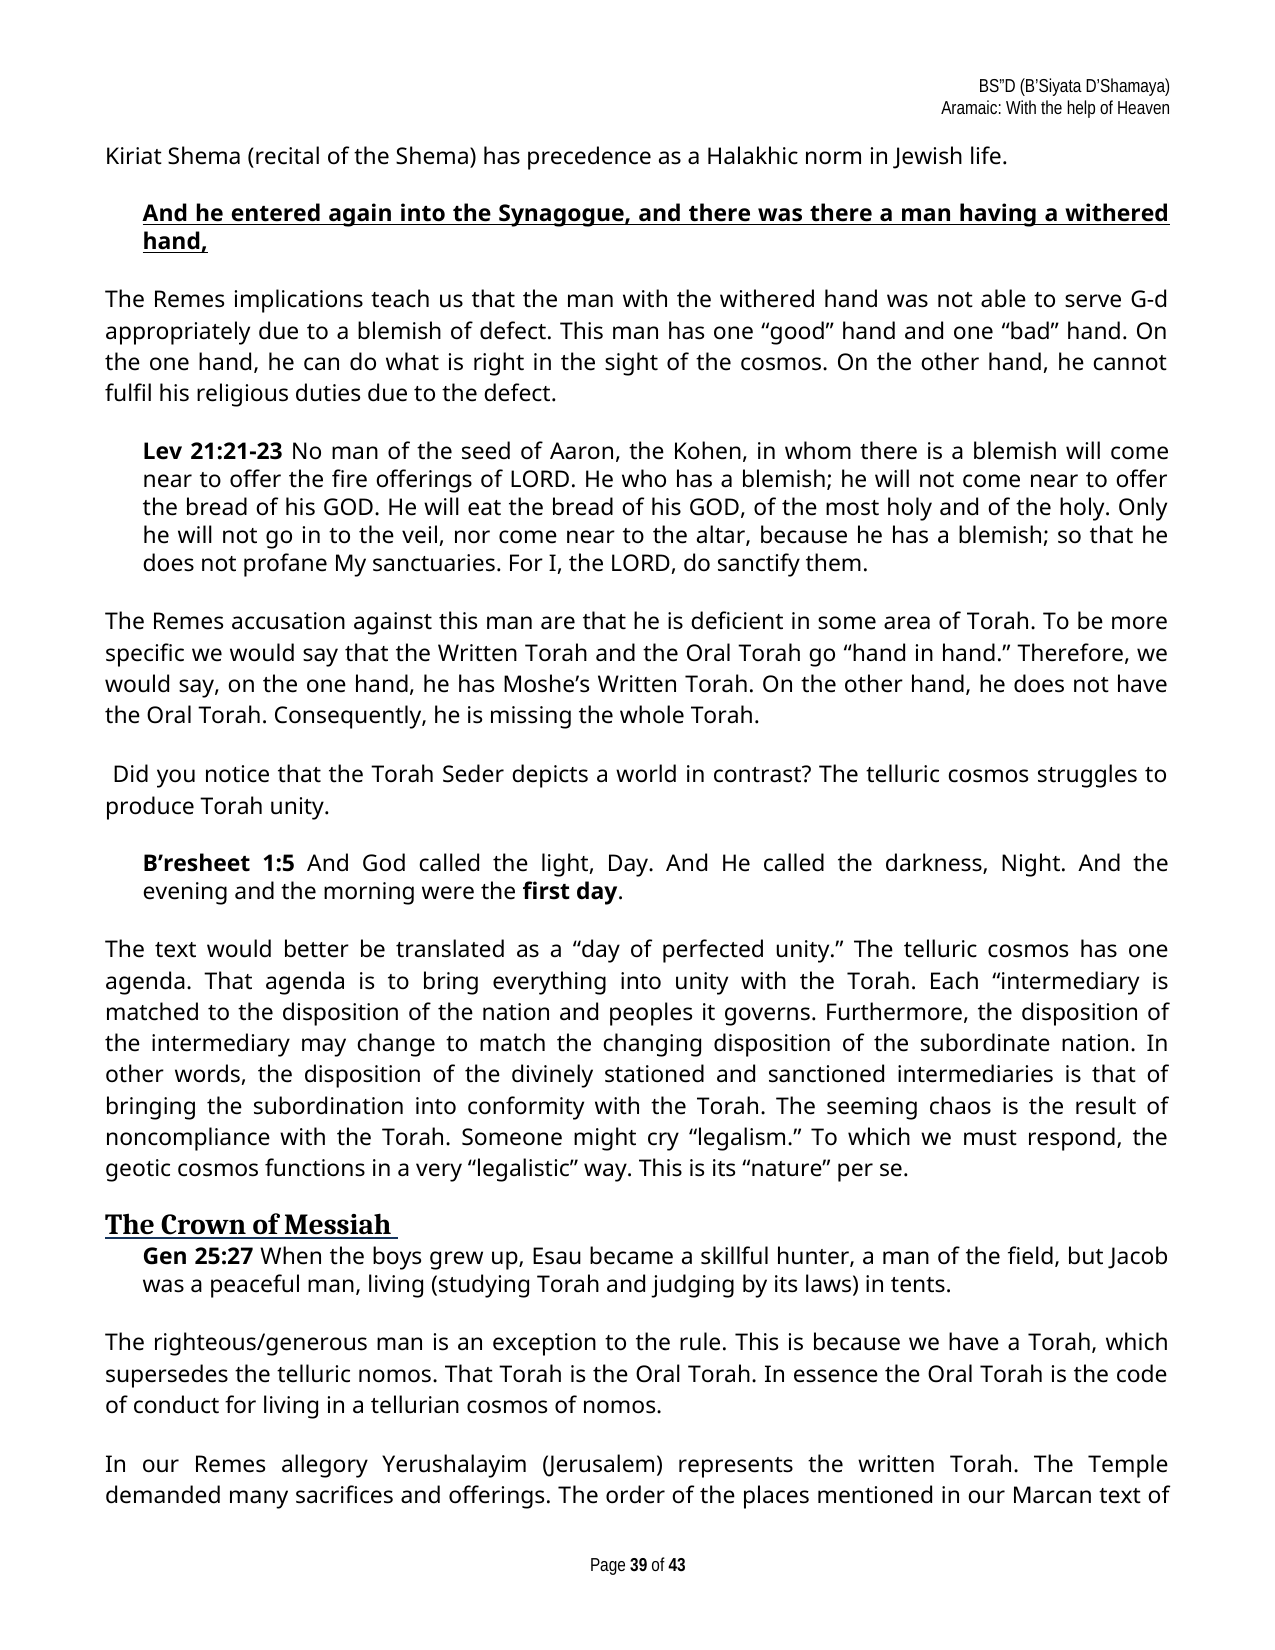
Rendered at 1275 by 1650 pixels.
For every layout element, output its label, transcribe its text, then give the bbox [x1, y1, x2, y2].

text The text would better be translated as a “day of perfected unity.” The telluric cosmos has one agenda. That agenda is to bring everything into unity with the Torah. Each “intermediary is matched to the disposition of the nation and peoples it governs. Furthermore, the disposition of the intermediary may change to match the changing disposition of the subordinate nation. In other words, the disposition of the divinely stationed and sanctioned intermediaries is that of bringing the subordination into conformity with the Torah. The seeming chaos is the result of noncompliance with the Torah. Someone might cry “legalism.” To which we must respond, the geotic cosmos functions in a very “legalistic” way. This is its “nature” per se. [105, 933, 1170, 1183]
text The Remes implications teach us that the man with the withered hand was not able to serve G-d appropriately due to a blemish of defect. This man has one “good” hand and one “bad” hand. On the one hand, he can do what is right in the sight of the cosmos. On the other hand, he cannot fulfil his religious duties due to the defect. [105, 283, 1170, 408]
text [105, 140, 1170, 171]
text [105, 1448, 1170, 1511]
text The righteous/generous man is an exception to the rule. This is because we have a Torah, which supersedes the telluric nomos. That Torah is the Oral Torah. In essence the Oral Torah is the code of conduct for living in a tellurian cosmos of nomos. [105, 1326, 1170, 1420]
text And he entered again into the Synagogue, and there was there a man having a withered hand, [142, 225, 1170, 255]
text The Remes accusation against this man are that he is deficient in some area of Torah. To be more specific we would say that the Written Torah and the Oral Torah go “hand in hand.” Therefore, we would say, on the one hand, he has Moshe’s Written Torah. On the other hand, he does not have the Oral Torah. Consequently, he is missing the whole Torah. [105, 605, 1170, 730]
text And he entered again into the Synagogue, and there was there a man having a withered hand, [142, 199, 1170, 224]
text B’resheet 1:5 And God called the light, Day. And He called the darkness, Night. And the evening and the morning were the first day. [142, 849, 1170, 905]
text Did you notice that the Torah Seder depicts a world in contrast? The telluric cosmos struggles to produce Torah unity. [105, 758, 1170, 821]
text Lev 21:21-23 No man of the seed of Aaron, the Kohen, in whom there is a blemish will come near to offer the fire offerings of LORD. He who has a blemish; he will not come near to offer the bread of his GOD. He will eat the bread of his GOD, of the most holy and of the holy. Only he will not go in to the veil, nor come near to the altar, because he has a blemish; so that he does not profane My sanctuaries. For I, the LORD, do sanctify them. [142, 437, 1170, 577]
text The Crown of Messiah [105, 1208, 1170, 1242]
text Gen 25:27 When the boys grew up, Esau became a skillful hunter, a man of the field, but Jacob was a peaceful man, living (studying Torah and judging by its laws) in tents. [142, 1242, 1170, 1298]
